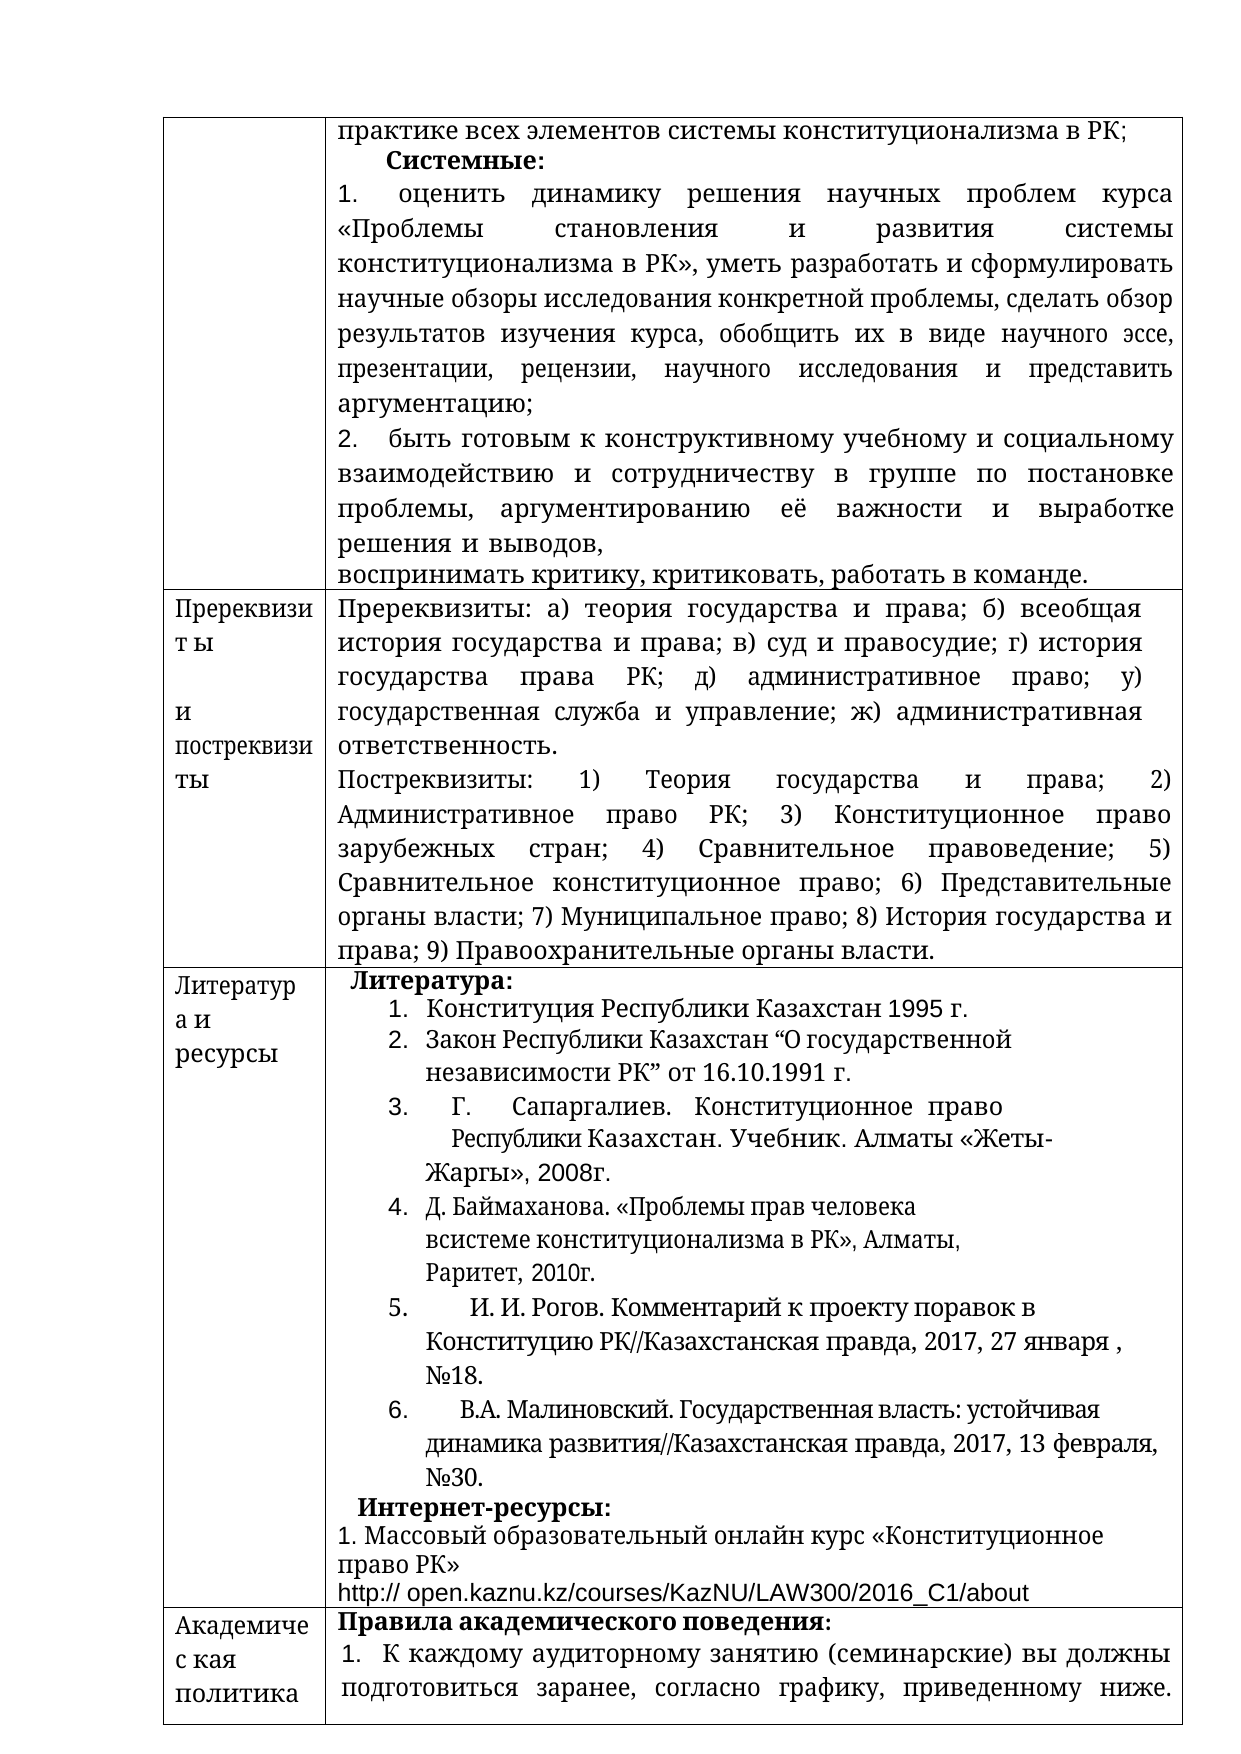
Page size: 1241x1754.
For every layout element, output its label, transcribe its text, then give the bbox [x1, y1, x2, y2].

table_cell Литература: Конституция Республики Казахстан 1995 г. Закон Республики Казахстан “О государственной независимости РК” от 16.10.1991 г. Г. Сапаргалиев. Конституционное право Республики Казахстан. Учебник. Алматы «Жеты-Жаргы», 2008г. Д. Баймаханова. «Проблемы прав человека всистеме конституционализма в РК», Алматы, Раритет, 2010г. И. И. Рогов. Комментарий к проекту поравок в Конституцию РК//Казахстанская правда, 2017, 27 января , №18. В.А. Малиновский. Государственная власть: устойчивая динамика развития//Казахстанская правда, 2017, 13 февраля, №30. Интернет-ресурсы: 1. Массовый образовательный онлайн курс «Конституционное право РК» http:// open.kaznu.kz/courses/KazNU/LAW300/2016_C1/about [326, 968, 1182, 1607]
table_header практике всех элементов системы конституционализма в РК; Системные: оценить динамику решения научных проблем курса «Проблемы становления и развития системы конституционализма в РК», уметь разработать и сформулировать научные обзоры исследования конкретной проблемы, сделать обзор результатов изучения курса, обобщить их в виде научного эссе, презентации, рецензии, научного исследования и представить аргументацию; быть готовым к конструктивному учебному и социальному взаимодействию и сотрудничеству в группе по постановке проблемы, аргументированию её важности и выработке решения и выводов, воспринимать критику, критиковать, работать в команде. [326, 118, 1182, 589]
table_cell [326, 1608, 1182, 1724]
table_cell Пререквизит ы и постреквизи ты [164, 590, 325, 967]
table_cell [164, 1608, 325, 1724]
table_cell Литература и ресурсы [164, 968, 325, 1607]
table_header [164, 118, 325, 589]
table_cell Пререквизиты: а) теория государства и права; б) всеобщая история государства и права; в) суд и правосудие; г) история государства права РК; д) административное право; у) государственная служба и управление; ж) административная ответственность. Постреквизиты: 1) Теория государства и права; 2) Административное право РК; 3) Конституционное право зарубежных стран; 4) Сравнительное правоведение; 5) Сравнительное конституционное право; 6) Представительные органы власти; 7) Муниципальное право; 8) История государства и права; 9) Правоохранительные органы власти. [326, 590, 1182, 967]
